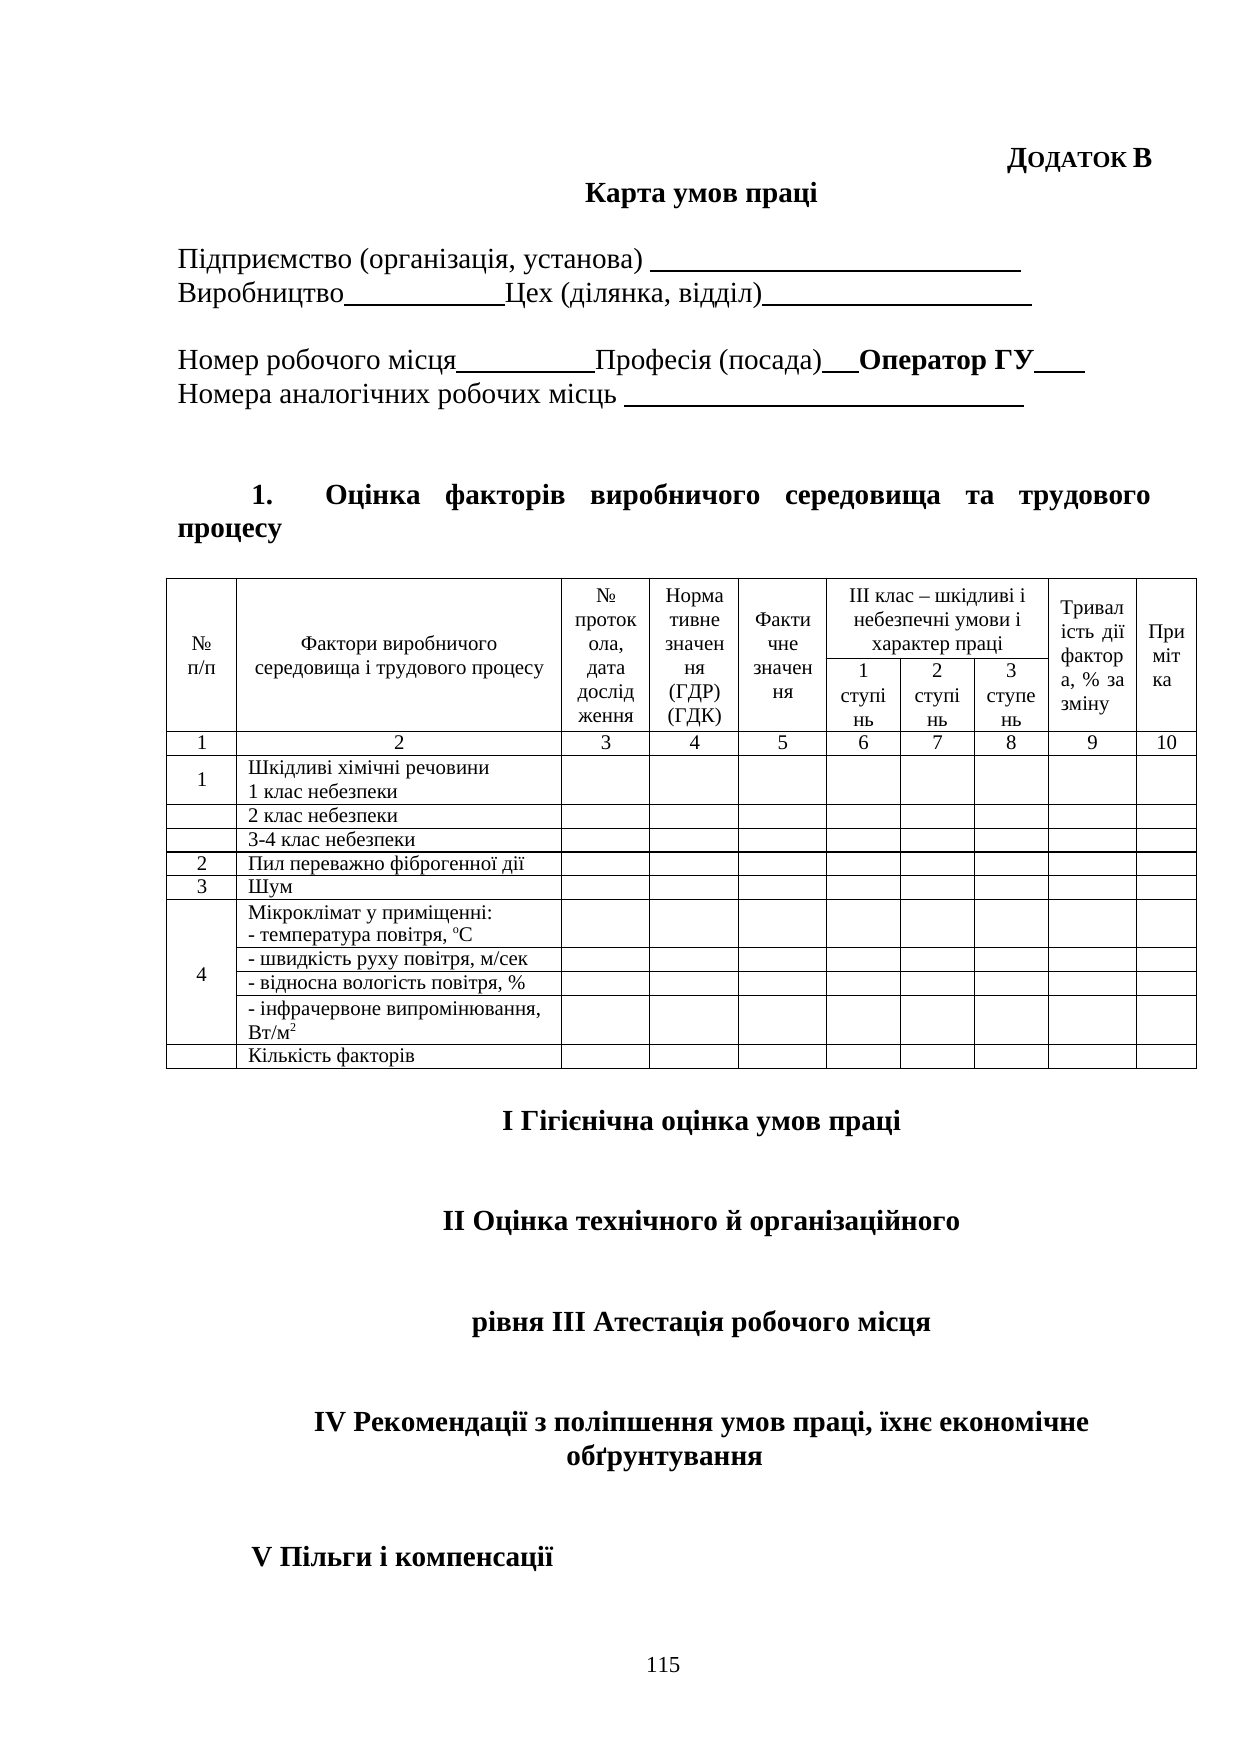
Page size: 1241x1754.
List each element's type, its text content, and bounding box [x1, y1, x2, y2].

table_cell [167, 805, 236, 827]
table_cell Кількість факторів [237, 1045, 561, 1068]
table_cell [901, 996, 974, 1044]
table_cell [1049, 805, 1136, 827]
table_cell [1137, 829, 1196, 851]
table_cell [650, 996, 738, 1044]
table_cell [827, 1045, 900, 1068]
table_cell 4 [167, 900, 236, 1044]
table_cell [1137, 756, 1196, 803]
table_cell [739, 996, 826, 1044]
table_cell [1137, 853, 1196, 875]
table_cell Шкідливі хімічні речовини 1 клас небезпеки [237, 756, 561, 803]
table_cell [1049, 876, 1136, 899]
table_cell [901, 948, 974, 971]
table_cell [1049, 853, 1136, 875]
table_cell 1 [167, 732, 236, 754]
table_cell [901, 756, 974, 803]
table_cell [1137, 948, 1196, 971]
table_cell [650, 756, 738, 803]
table_cell 3-4 клас небезпеки [237, 829, 561, 851]
table_cell 4 [650, 732, 738, 754]
subtitle 1. Оцінка факторів виробничого середовища та трудового процесу [177, 477, 1152, 544]
table_cell 3 [562, 732, 649, 754]
text V Пільги і компенсації [251, 1539, 1209, 1572]
table_cell [901, 1045, 974, 1068]
table_cell - відносна вологість повітря, % [237, 972, 561, 995]
table_cell [827, 996, 900, 1044]
text Підприємство (організація, установа) [177, 242, 1209, 275]
table_cell [975, 996, 1048, 1044]
table_cell [739, 756, 826, 803]
table_cell 1 [167, 756, 236, 803]
table_header № проток ола, дата дослід ження [562, 579, 649, 731]
table_cell [901, 829, 974, 851]
table_cell [1049, 972, 1136, 995]
text ДОДАТОК В [873, 141, 1152, 175]
table_cell 2 [237, 732, 561, 754]
table_cell 1 ступі нь [827, 659, 900, 731]
table_cell [562, 1045, 649, 1068]
table_header № п/п [167, 579, 236, 731]
table_cell [650, 853, 738, 875]
table_cell [739, 1045, 826, 1068]
table_cell [167, 829, 236, 851]
table_cell [901, 900, 974, 947]
table_cell 10 [1137, 732, 1196, 754]
table_cell [827, 900, 900, 947]
table_cell [901, 853, 974, 875]
table_cell [975, 876, 1048, 899]
table_cell 6 [827, 732, 900, 754]
table_cell [562, 900, 649, 947]
table_cell [975, 1045, 1048, 1068]
table_cell [739, 876, 826, 899]
table_cell 3 [167, 876, 236, 899]
table_cell [650, 1045, 738, 1068]
table_cell [901, 972, 974, 995]
table_cell [1137, 1045, 1196, 1068]
table_cell [1049, 829, 1136, 851]
table_cell 2 клас небезпеки [237, 805, 561, 827]
table_cell [975, 900, 1048, 947]
table_cell [739, 853, 826, 875]
table_cell - швидкість руху повітря, м/сек [237, 948, 561, 971]
text Виробництво Цех (ділянка, відділ) [177, 275, 1209, 309]
table_cell Пил переважно фіброгенної дії [237, 853, 561, 875]
table_cell [167, 1045, 236, 1068]
subtitle ІІ Оцінка технічного й організаційного рівня ІІІ Атестація робочого місця [403, 1203, 1000, 1337]
table_cell [562, 948, 649, 971]
table_header При міт ка [1137, 579, 1196, 731]
table_cell [1137, 900, 1196, 947]
text Номера аналогічних робочих місць [177, 376, 1209, 409]
table_cell 2 ступі нь [901, 659, 974, 731]
table_cell [827, 876, 900, 899]
table_header Фактори виробничого середовища і трудового процесу [237, 579, 561, 731]
table_cell [739, 972, 826, 995]
table_cell [650, 805, 738, 827]
table_cell [650, 876, 738, 899]
table_cell [562, 876, 649, 899]
table_cell [562, 756, 649, 803]
table_cell [562, 853, 649, 875]
text Номер робочого місця Професія (посада) Оператор ГУ [177, 342, 1209, 376]
table_cell [1137, 996, 1196, 1044]
table_cell [739, 900, 826, 947]
table_cell 5 [739, 732, 826, 754]
text ІV Рекомендації з поліпшення умов праці, їхнє економічне [193, 1404, 1209, 1438]
table_cell [827, 853, 900, 875]
table_cell [562, 829, 649, 851]
table_cell [650, 972, 738, 995]
table_cell [827, 948, 900, 971]
table_cell [1049, 756, 1136, 803]
table_cell - інфрачервоне випромінювання, Вт/м2 [237, 996, 561, 1044]
table_cell [739, 805, 826, 827]
table_cell [650, 948, 738, 971]
table_cell 2 [167, 853, 236, 875]
table_cell 8 [975, 732, 1048, 754]
table_header Тривал ість дії фактор а, % за зміну [1049, 579, 1136, 731]
table_cell [739, 948, 826, 971]
text І Гігієнічна оцінка умов праці [313, 1103, 1090, 1136]
table_cell 7 [901, 732, 974, 754]
table_cell [901, 805, 974, 827]
table_cell 3 ступе нь [975, 659, 1048, 731]
table_cell [562, 996, 649, 1044]
table_cell Шум [237, 876, 561, 899]
table_cell [827, 972, 900, 995]
table_cell [827, 829, 900, 851]
table_cell [901, 876, 974, 899]
table_cell [650, 900, 738, 947]
table_cell Мікроклімат у приміщенні: - температура повітря, оС [237, 900, 561, 947]
table_cell [1137, 876, 1196, 899]
table_cell [975, 756, 1048, 803]
table_cell [975, 829, 1048, 851]
table_cell [739, 829, 826, 851]
table_cell [975, 853, 1048, 875]
table_cell [1049, 996, 1136, 1044]
table_cell [562, 972, 649, 995]
table_cell [1137, 805, 1196, 827]
table_header Норма тивне значен ня (ГДР) (ГДК) [650, 579, 738, 731]
subtitle Карта умов праці [313, 175, 1090, 208]
table_cell [1049, 1045, 1136, 1068]
table_header ІІІ клас – шкідливі і небезпечні умови і характер праці [827, 579, 1048, 658]
subtitle обґрунтування [299, 1438, 1029, 1472]
table_cell 9 [1049, 732, 1136, 754]
table_cell [975, 972, 1048, 995]
table_cell [1137, 972, 1196, 995]
table_cell [975, 948, 1048, 971]
table_cell [1049, 900, 1136, 947]
table_cell [827, 805, 900, 827]
table_header Факти чне значен ня [739, 579, 826, 731]
table_cell [1049, 948, 1136, 971]
table_cell [562, 805, 649, 827]
table_cell [650, 829, 738, 851]
table_cell [975, 805, 1048, 827]
table_cell [827, 756, 900, 803]
